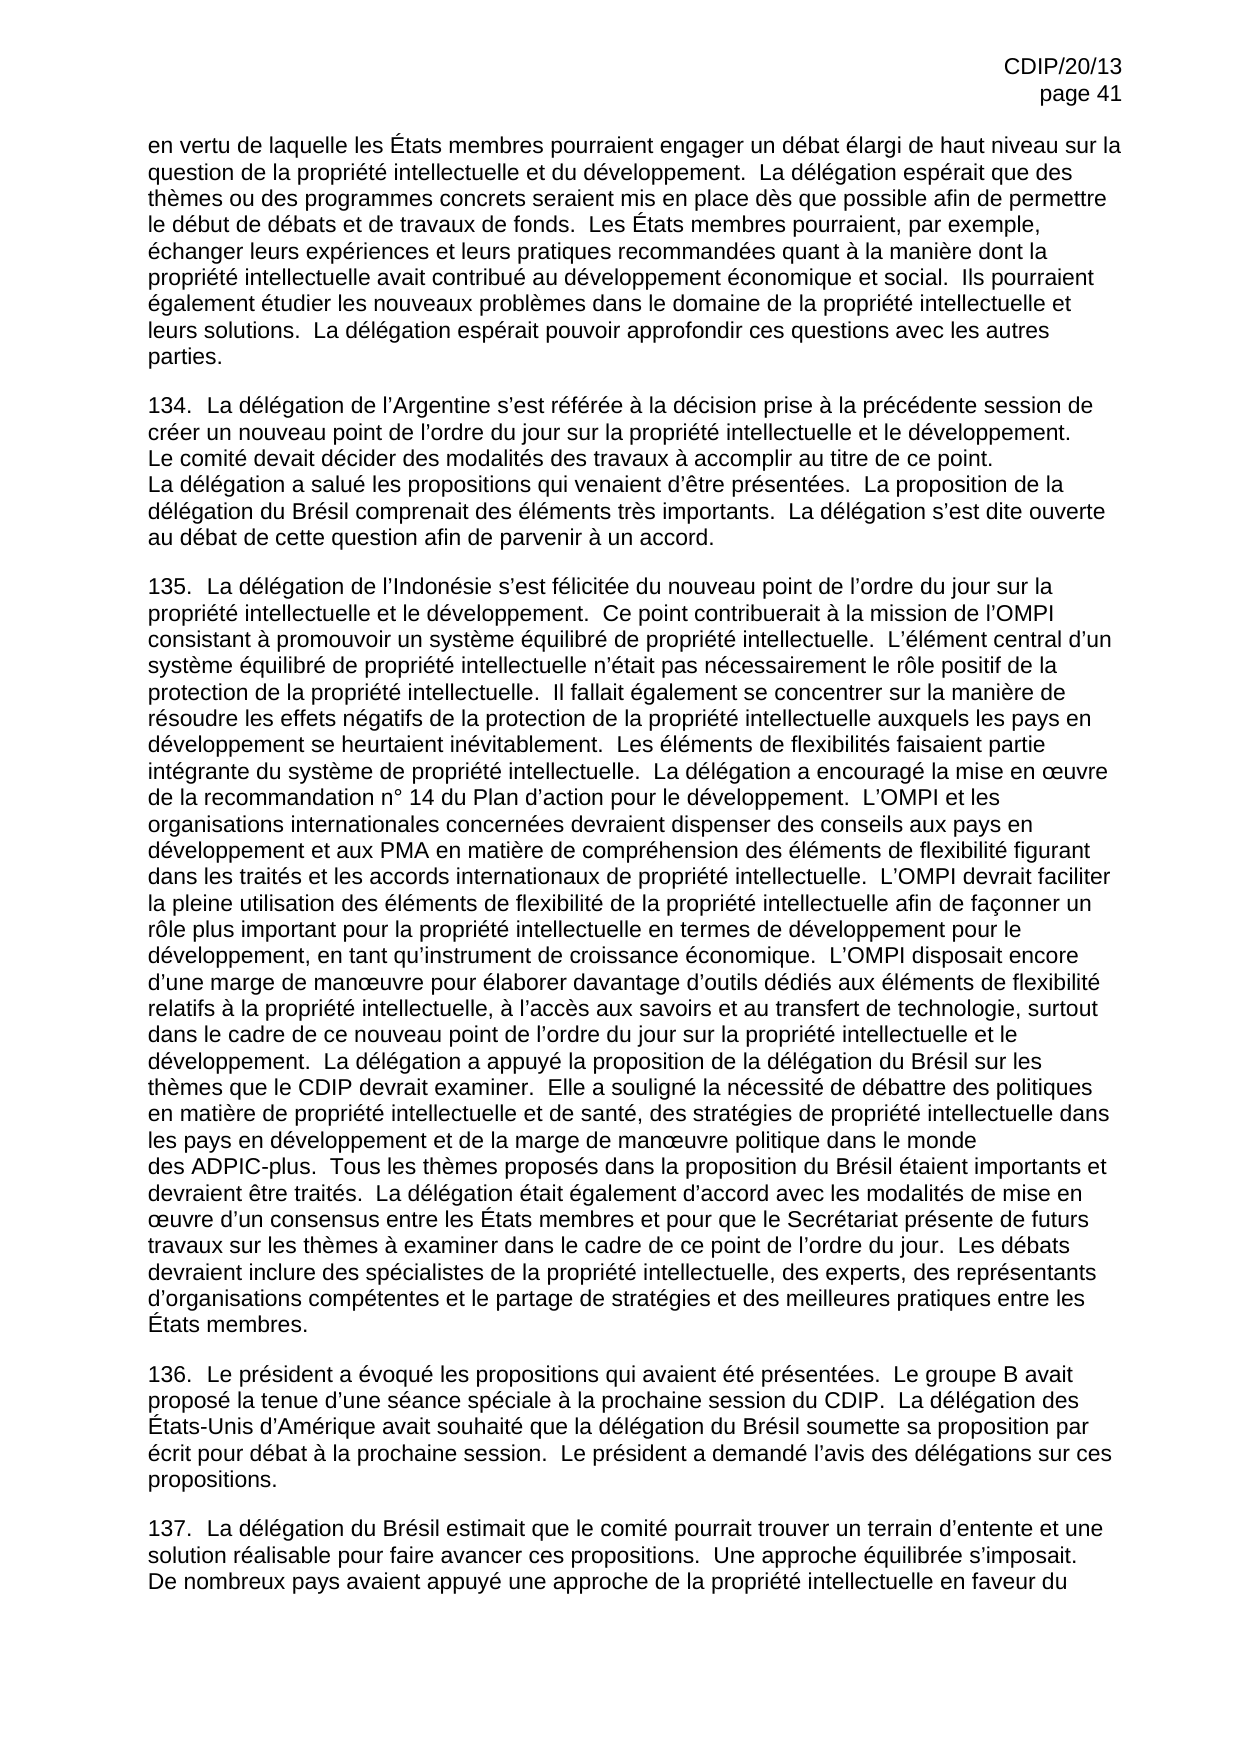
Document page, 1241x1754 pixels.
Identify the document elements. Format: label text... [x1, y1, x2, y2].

text La délégation de l’Indonésie s’est félicitée du nouveau point de l’ordre du jour sur la propriété intellectuelle et le développement. Ce point contribuerait à la mission de l’OMPI consistant à promouvoir un système équilibré de propriété intellectuelle. L’élément central d’un système équilibré de propriété intellectuelle n’était pas nécessairement le rôle positif de la protection de la propriété intellectuelle. Il fallait également se concentrer sur la manière de résoudre les effets négatifs de la protection de la propriété intellectuelle auxquels les pays en développement se heurtaient inévitablement. Les éléments de flexibilités faisaient partie intégrante du système de propriété intellectuelle. La délégation a encouragé la mise en œuvre de la recommandation n° 14 du Plan d’action pour le développement. L’OMPI et les organisations internationales concernées devraient dispenser des conseils aux pays en développement et aux PMA en matière de compréhension des éléments de flexibilité figurant dans les traités et les accords internationaux de propriété intellectuelle. L’OMPI devrait faciliter la pleine utilisation des éléments de flexibilité de la propriété intellectuelle afin de façonner un rôle plus important pour la propriété intellectuelle en termes de développement pour le développement, en tant qu’instrument de croissance économique. L’OMPI disposait encore d’une marge de manœuvre pour élaborer davantage d’outils dédiés aux éléments de flexibilité relatifs à la propriété intellectuelle, à l’accès aux savoirs et au transfert de technologie, surtout dans le cadre de ce nouveau point de l’ordre du jour sur la propriété intellectuelle et le développement. La délégation a appuyé la proposition de la délégation du Brésil sur les thèmes que le CDIP devrait examiner. Elle a souligné la nécessité de débattre des politiques en matière de propriété intellectuelle et de santé, des stratégies de propriété intellectuelle dans les pays en développement et de la marge de manœuvre politique dans le monde des ADPIC-plus. Tous les thèmes proposés dans la proposition du Brésil étaient importants et devraient être traités. La délégation était également d’accord avec les modalités de mise en œuvre d’un consensus entre les États membres et pour que le Secrétariat présente de futurs travaux sur les thèmes à examiner dans le cadre de ce point de l’ordre du jour. Les débats devraient inclure des spécialistes de la propriété intellectuelle, des experts, des représentants d’organisations compétentes et le partage de stratégies et des meilleures pratiques entre les États membres. [148, 573, 1122, 1338]
text La délégation de l’Argentine s’est référée à la décision prise à la précédente session de créer un nouveau point de l’ordre du jour sur la propriété intellectuelle et le développement. Le comité devait décider des modalités des travaux à accomplir au titre de ce point. La délégation a salué les propositions qui venaient d’être présentées. La proposition de la délégation du Brésil comprenait des éléments très importants. La délégation s’est dite ouverte au débat de cette question afin de parvenir à un accord. [148, 392, 1122, 550]
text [148, 132, 1122, 369]
text Le président a évoqué les propositions qui avaient été présentées. Le groupe B avait proposé la tenue d’une séance spéciale à la prochaine session du CDIP. La délégation des États-Unis d’Amérique avait souhaité que la délégation du Brésil soumette sa proposition par écrit pour débat à la prochaine session. Le président a demandé l’avis des délégations sur ces propositions. [148, 1361, 1122, 1492]
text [148, 1515, 1122, 1594]
